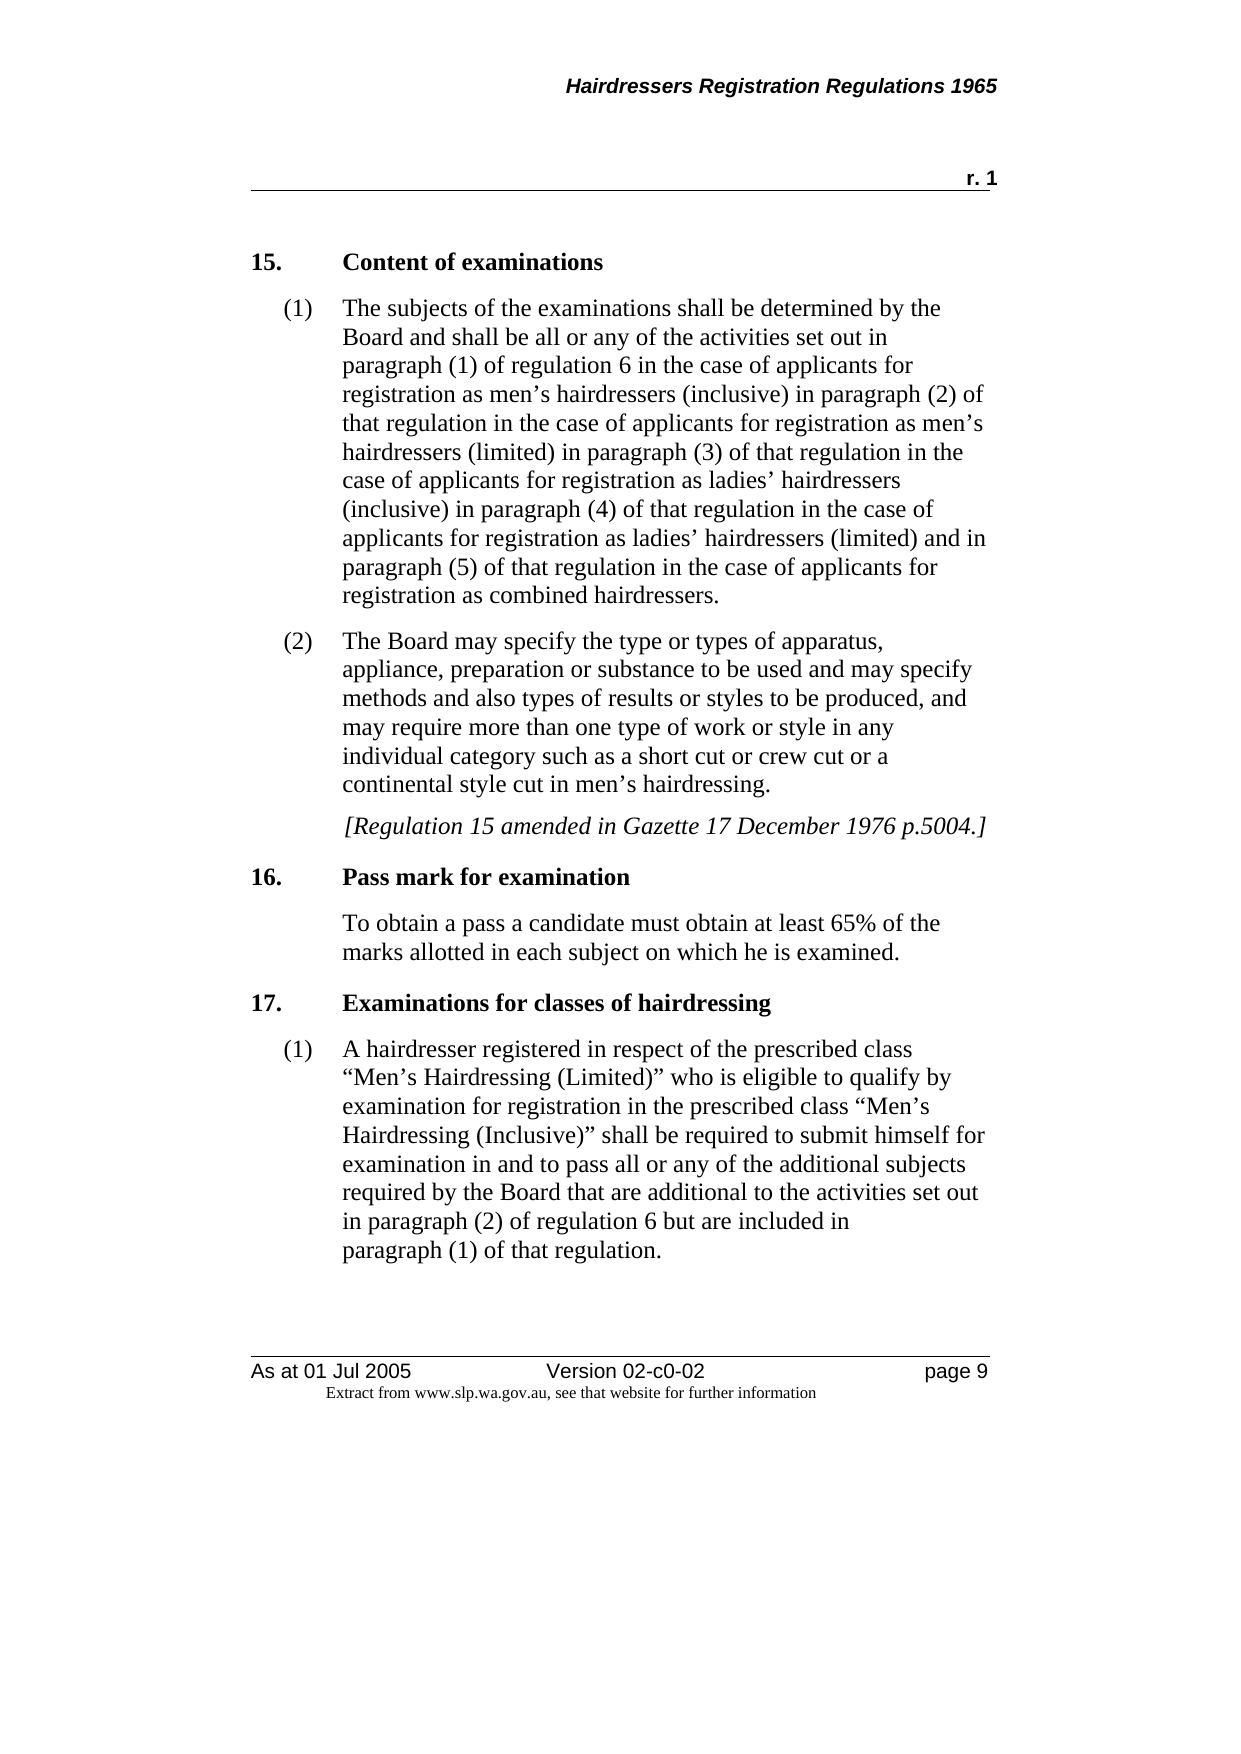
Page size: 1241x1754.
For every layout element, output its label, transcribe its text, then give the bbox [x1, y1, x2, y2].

subtitle 17. Examinations for classes of hairdressing [251, 988, 990, 1017]
subtitle 15. Content of examinations [251, 247, 990, 276]
text (1) A hairdresser registered in respect of the prescribed class “Men’s Hairdressing (Limited)” who is eligible to qualify by examination for registration in the prescribed class “Men’s Hairdressing (Inclusive)” shall be required to submit himself for examination in and to pass all or any of the additional subjects required by the Board that are additional to the activities set out in paragraph (2) of regulation 6 but are included in paragraph (1) of that regulation. [251, 1034, 990, 1264]
text To obtain a pass a candidate must obtain at least 65% of the marks allotted in each subject on which he is examined. [251, 908, 990, 965]
text [Regulation 15 amended in Gazette 17 December 1976 p.5004.] [251, 811, 990, 839]
text (1) The subjects of the examinations shall be determined by the Board and shall be all or any of the activities set out in paragraph (1) of regulation 6 in the case of applicants for registration as men’s hairdressers (inclusive) in paragraph (2) of that regulation in the case of applicants for registration as men’s hairdressers (limited) in paragraph (3) of that regulation in the case of applicants for registration as ladies’ hairdressers (inclusive) in paragraph (4) of that regulation in the case of applicants for registration as ladies’ hairdressers (limited) and in paragraph (5) of that regulation in the case of applicants for registration as combined hairdressers. [251, 293, 990, 609]
subtitle 16. Pass mark for examination [251, 862, 990, 891]
text (2) The Board may specify the type or types of apparatus, appliance, preparation or substance to be used and may specify methods and also types of results or styles to be produced, and may require more than one type of work or style in any individual category such as a short cut or crew cut or a continental style cut in men’s hairdressing. [251, 626, 990, 798]
